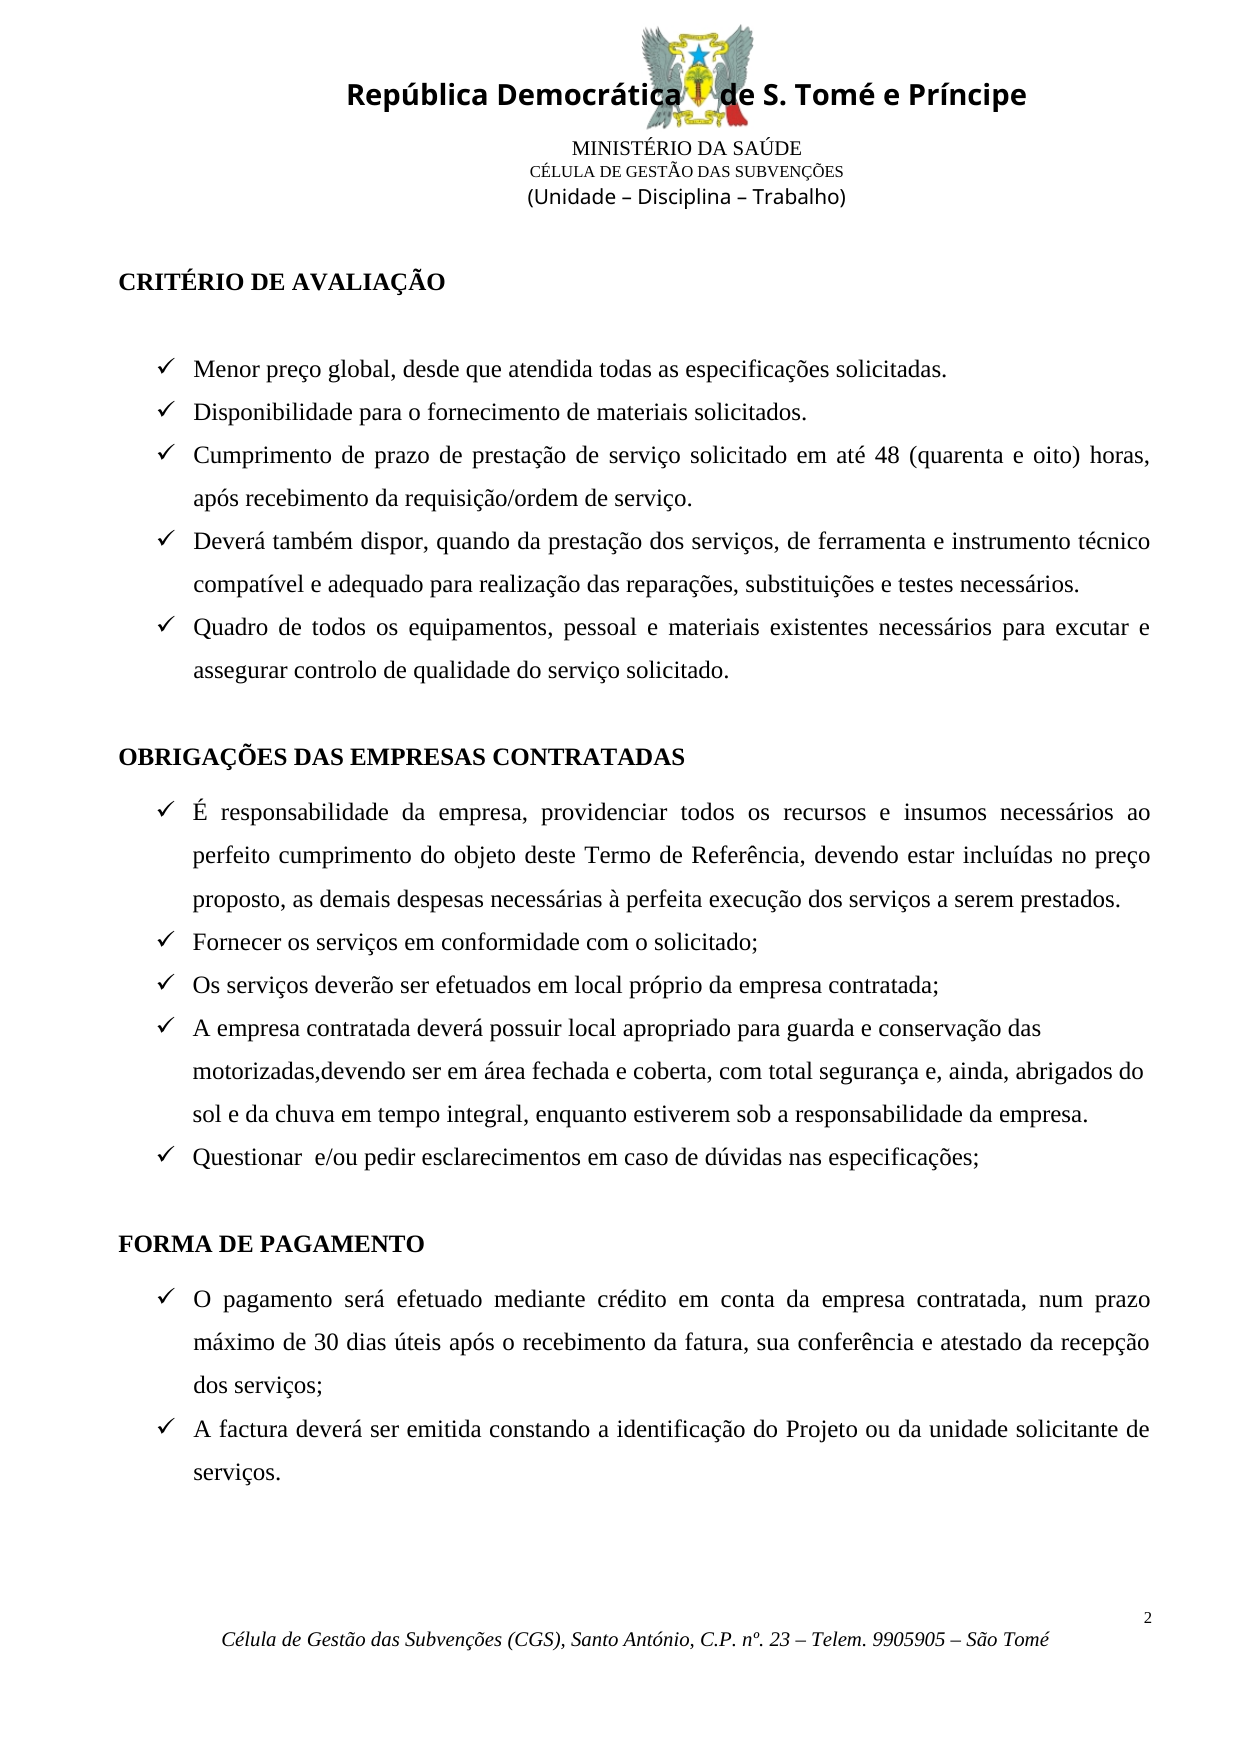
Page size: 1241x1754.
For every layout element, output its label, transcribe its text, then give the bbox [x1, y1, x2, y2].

list Menor preço global, desde que atendida todas as especificações solicitadas. [156, 354, 1152, 382]
list Cumprimento de prazo de prestação de serviço solicitado em até 48 (quarenta e oito) horas, após recebimento da requisição/ordem de serviço. [156, 440, 1152, 512]
picture [640, 23, 755, 132]
list A factura deverá ser emitida constando a identificação do Projeto ou da unidade solicitante de serviços. [156, 1414, 1152, 1486]
list Quadro de todos os equipamentos, pessoal e materiais existentes necessários para excutar e assegurar controlo de qualidade do serviço solicitado. [156, 612, 1152, 684]
list O pagamento será efetuado mediante crédito em conta da empresa contratada, num prazo máximo de 30 dias úteis após o recebimento da fatura, sua conferência e atestado da recepção dos serviços; [156, 1284, 1152, 1399]
list Fornecer os serviços em conformidade com o solicitado; [155, 927, 1152, 956]
list É responsabilidade da empresa, providenciar todos os recursos e insumos necessários ao perfeito cumprimento do objeto deste Termo de Referência, devendo estar incluídas no preço proposto, as demais despesas necessárias à perfeita execução dos serviços a serem prestados. [155, 797, 1152, 912]
list Os serviços deverão ser efetuados em local próprio da empresa contratada; [155, 970, 1152, 999]
list Deverá também dispor, quando da prestação dos serviços, de ferramenta e instrumento técnico compatível e adequado para realização das reparações, substituições e testes necessários. [156, 526, 1152, 598]
list Disponibilidade para o fornecimento de materiais solicitados. [156, 397, 1152, 426]
list Questionar e/ou pedir esclarecimentos em caso de dúvidas nas especificações; [155, 1142, 1152, 1171]
list A empresa contratada deverá possuir local apropriado para guarda e conservação das motorizadas,devendo ser em área fechada e coberta, com total segurança e, ainda, abrigados do sol e da chuva em tempo integral, enquanto estiverem sob a responsabilidade da empresa. [155, 1013, 1152, 1128]
text FORMA DE PAGAMENTO [118, 1229, 1152, 1257]
text OBRIGAÇÕES DAS EMPRESAS CONTRATADAS [118, 742, 1152, 771]
text CRITÉRIO DE AVALIAÇÃO [118, 267, 1140, 296]
